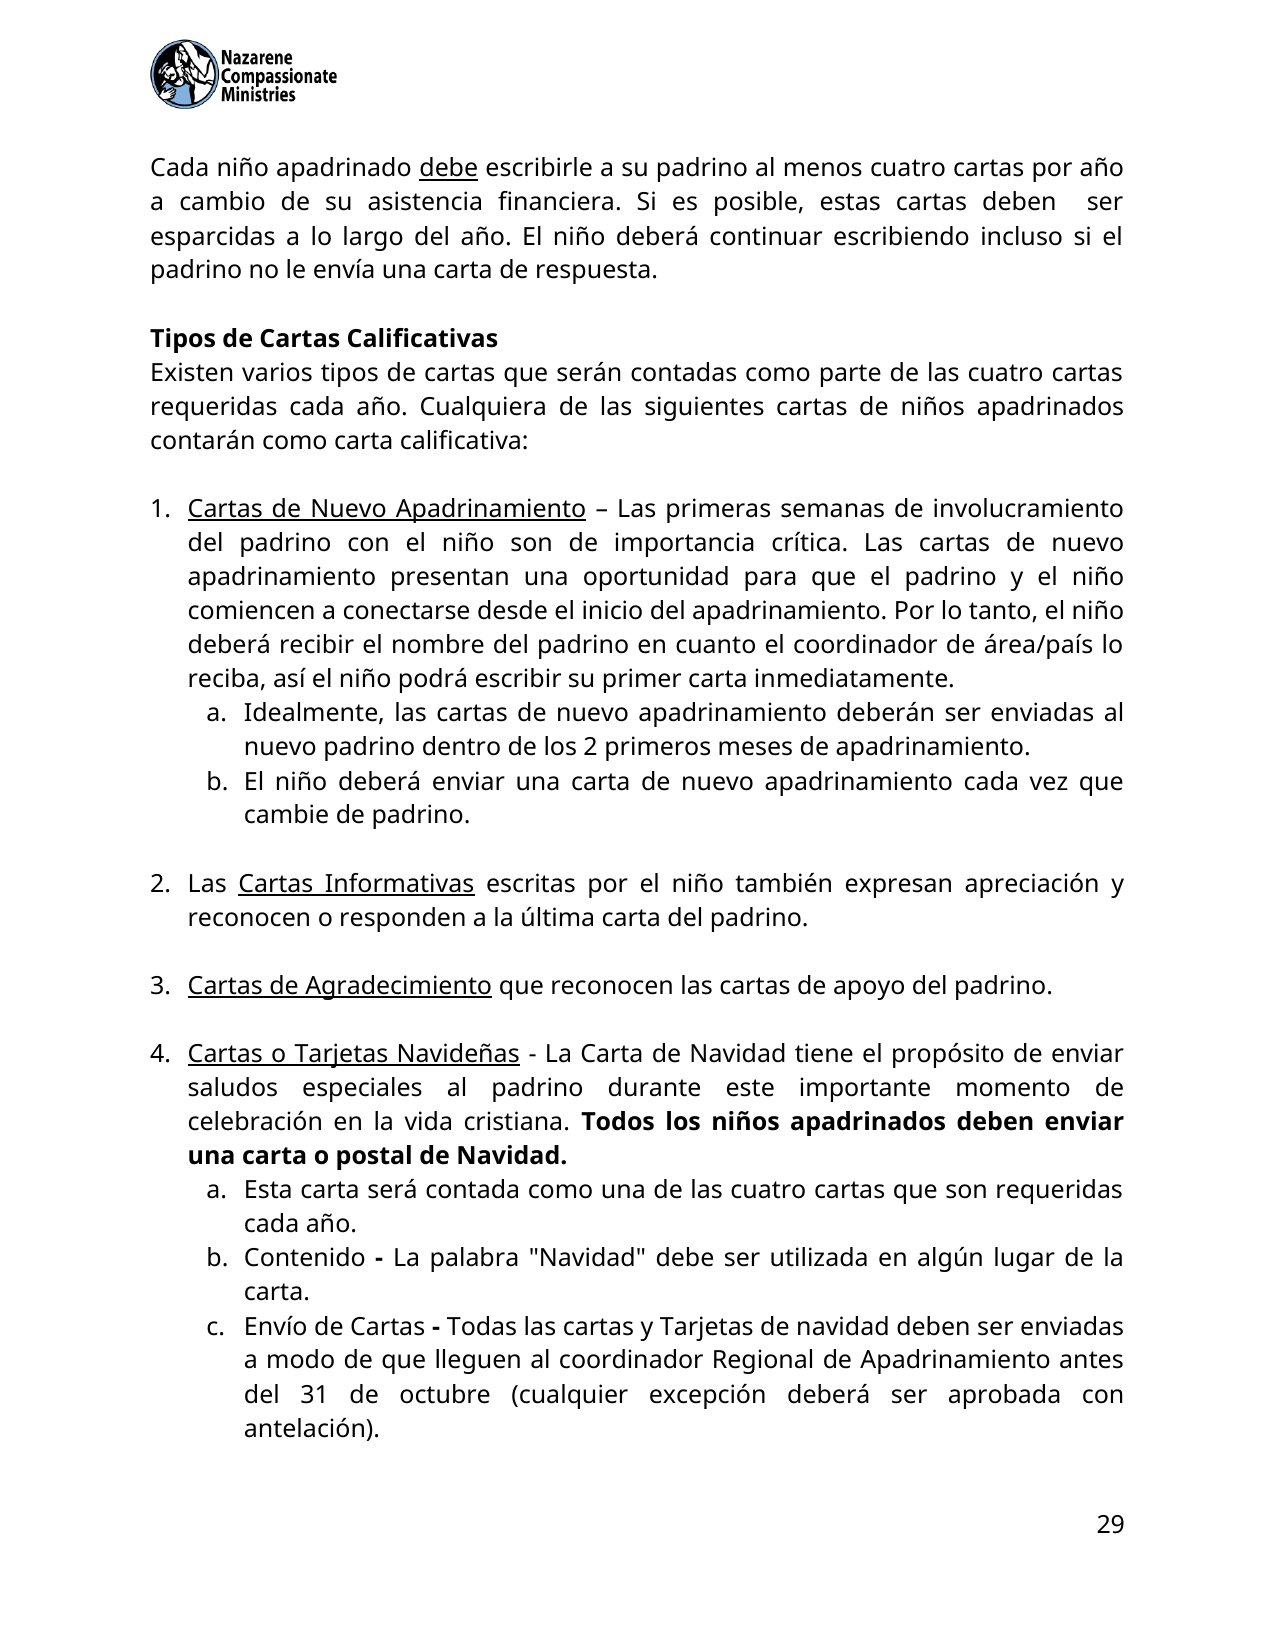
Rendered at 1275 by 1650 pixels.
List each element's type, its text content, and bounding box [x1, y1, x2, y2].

list El niño deberá enviar una carta de nuevo apadrinamiento cada vez que cambie de padrino. [206, 763, 1125, 831]
text Cada niño apadrinado debe escribirle a su padrino al menos cuatro cartas por año a cambio de su asistencia financiera. Si es posible, estas cartas deben ser esparcidas a lo largo del año. El niño deberá continuar escribiendo incluso si el padrino no le envía una carta de respuesta. [150, 150, 1125, 286]
list Cartas de Agradecimiento que reconocen las cartas de apoyo del padrino. [150, 967, 1125, 1002]
list Esta carta será contada como una de las cuatro cartas que son requeridas cada año. [206, 1172, 1125, 1240]
list Idealmente, las cartas de nuevo apadrinamiento deberán ser enviadas al nuevo padrino dentro de los 2 primeros meses de apadrinamiento. [206, 695, 1125, 763]
list Las Cartas Informativas escritas por el niño también expresan apreciación y reconocen o responden a la última carta del padrino. [150, 865, 1125, 933]
list Contenido - La palabra "Navidad" debe ser utilizada en algún lugar de la carta. [206, 1240, 1125, 1308]
text Existen varios tipos de cartas que serán contadas como parte de las cuatro cartas requeridas cada año. Cualquiera de las siguientes cartas de niños apadrinados contarán como carta calificativa: [150, 354, 1125, 457]
list Cartas de Nuevo Apadrinamiento – Las primeras semanas de involucramiento del padrino con el niño son de importancia crítica. Las cartas de nuevo apadrinamiento presentan una oportunidad para que el padrino y el niño comiencen a conectarse desde el inicio del apadrinamiento. Por lo tanto, el niño deberá recibir el nombre del padrino en cuanto el coordinador de área/país lo reciba, así el niño podrá escribir su primer carta inmediatamente. [150, 491, 1125, 695]
picture [150, 39, 339, 109]
list Cartas o Tarjetas Navideñas - La Carta de Navidad tiene el propósito de enviar saludos especiales al padrino durante este importante momento de celebración en la vida cristiana. Todos los niños apadrinados deben enviar una carta o postal de Navidad. [150, 1036, 1125, 1172]
list Envío de Cartas - Todas las cartas y Tarjetas de navidad deben ser enviadas a modo de que lleguen al coordinador Regional de Apadrinamiento antes del 31 de octubre (cualquier excepción deberá ser aprobada con antelación). [206, 1308, 1125, 1444]
text Tipos de Cartas Calificativas [150, 320, 1125, 354]
